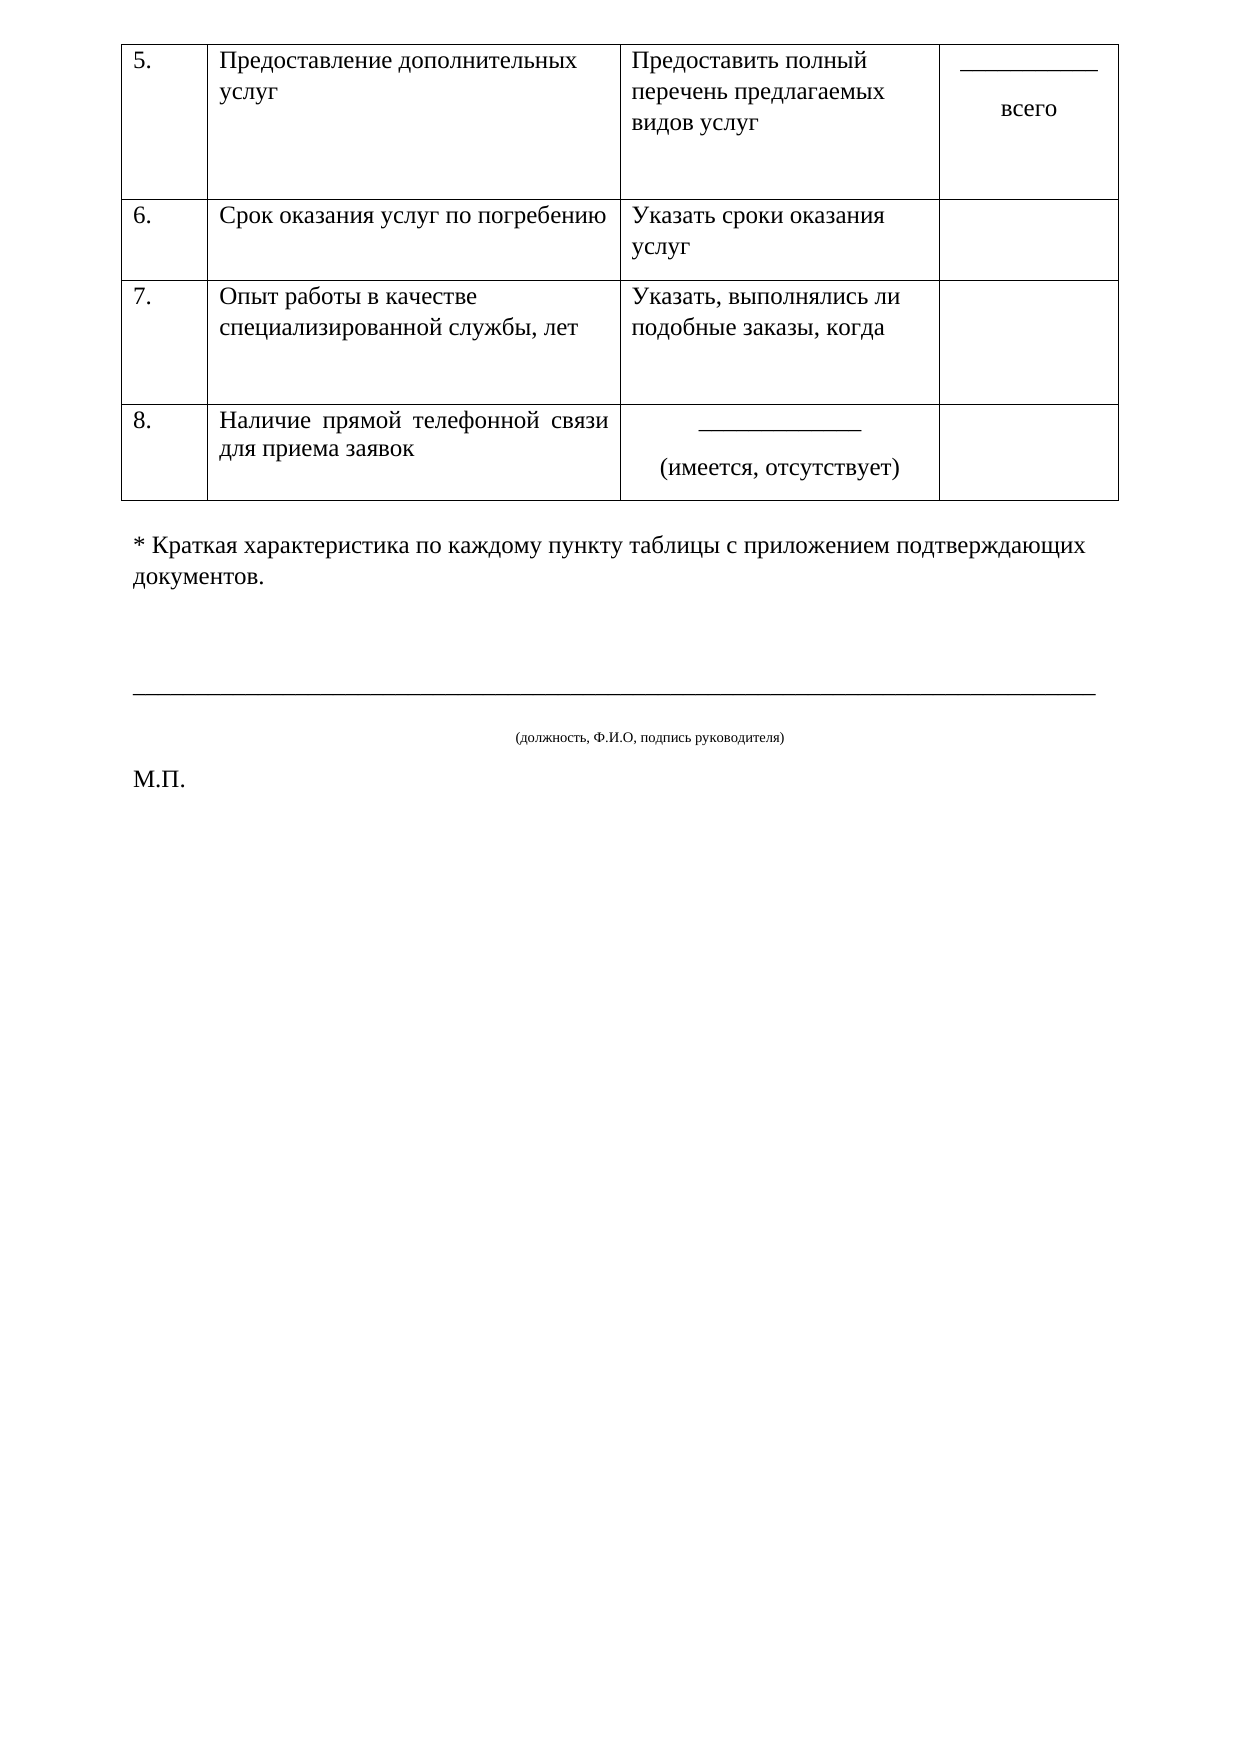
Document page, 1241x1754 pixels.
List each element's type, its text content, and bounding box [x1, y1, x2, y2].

table_cell Срок оказания услуг по погребению [208, 200, 620, 280]
table_cell [940, 281, 1118, 404]
table_cell 6. [122, 200, 207, 280]
text М.П. [133, 764, 1167, 793]
table_cell Предоставить полный перечень предлагаемых видов услуг [621, 45, 939, 199]
table_cell Указать сроки оказания услуг [621, 200, 939, 280]
table_cell 7. [122, 281, 207, 404]
text _____________________________________________________________________________ [133, 669, 1167, 698]
table_cell [940, 200, 1118, 280]
table_cell Предоставление дополнительных услуг [208, 45, 620, 199]
text (должность, Ф.И.О, подпись руководителя) [133, 717, 1167, 746]
text * Краткая характеристика по каждому пункту таблицы с приложением подтверждающих документов. [133, 530, 1167, 590]
table_cell 5. [122, 45, 207, 199]
table_cell Указать, выполнялись ли подобные заказы, когда [621, 281, 939, 404]
table_cell _____________ (имеется, отсутствует) [621, 405, 939, 500]
table_cell Опыт работы в качестве специализированной службы, лет [208, 281, 620, 404]
table_cell Наличие прямой телефонной связи для приема заявок [208, 405, 620, 500]
table_cell ___________ всего [940, 45, 1118, 199]
table_cell [940, 405, 1118, 500]
table_cell 8. [122, 405, 207, 500]
